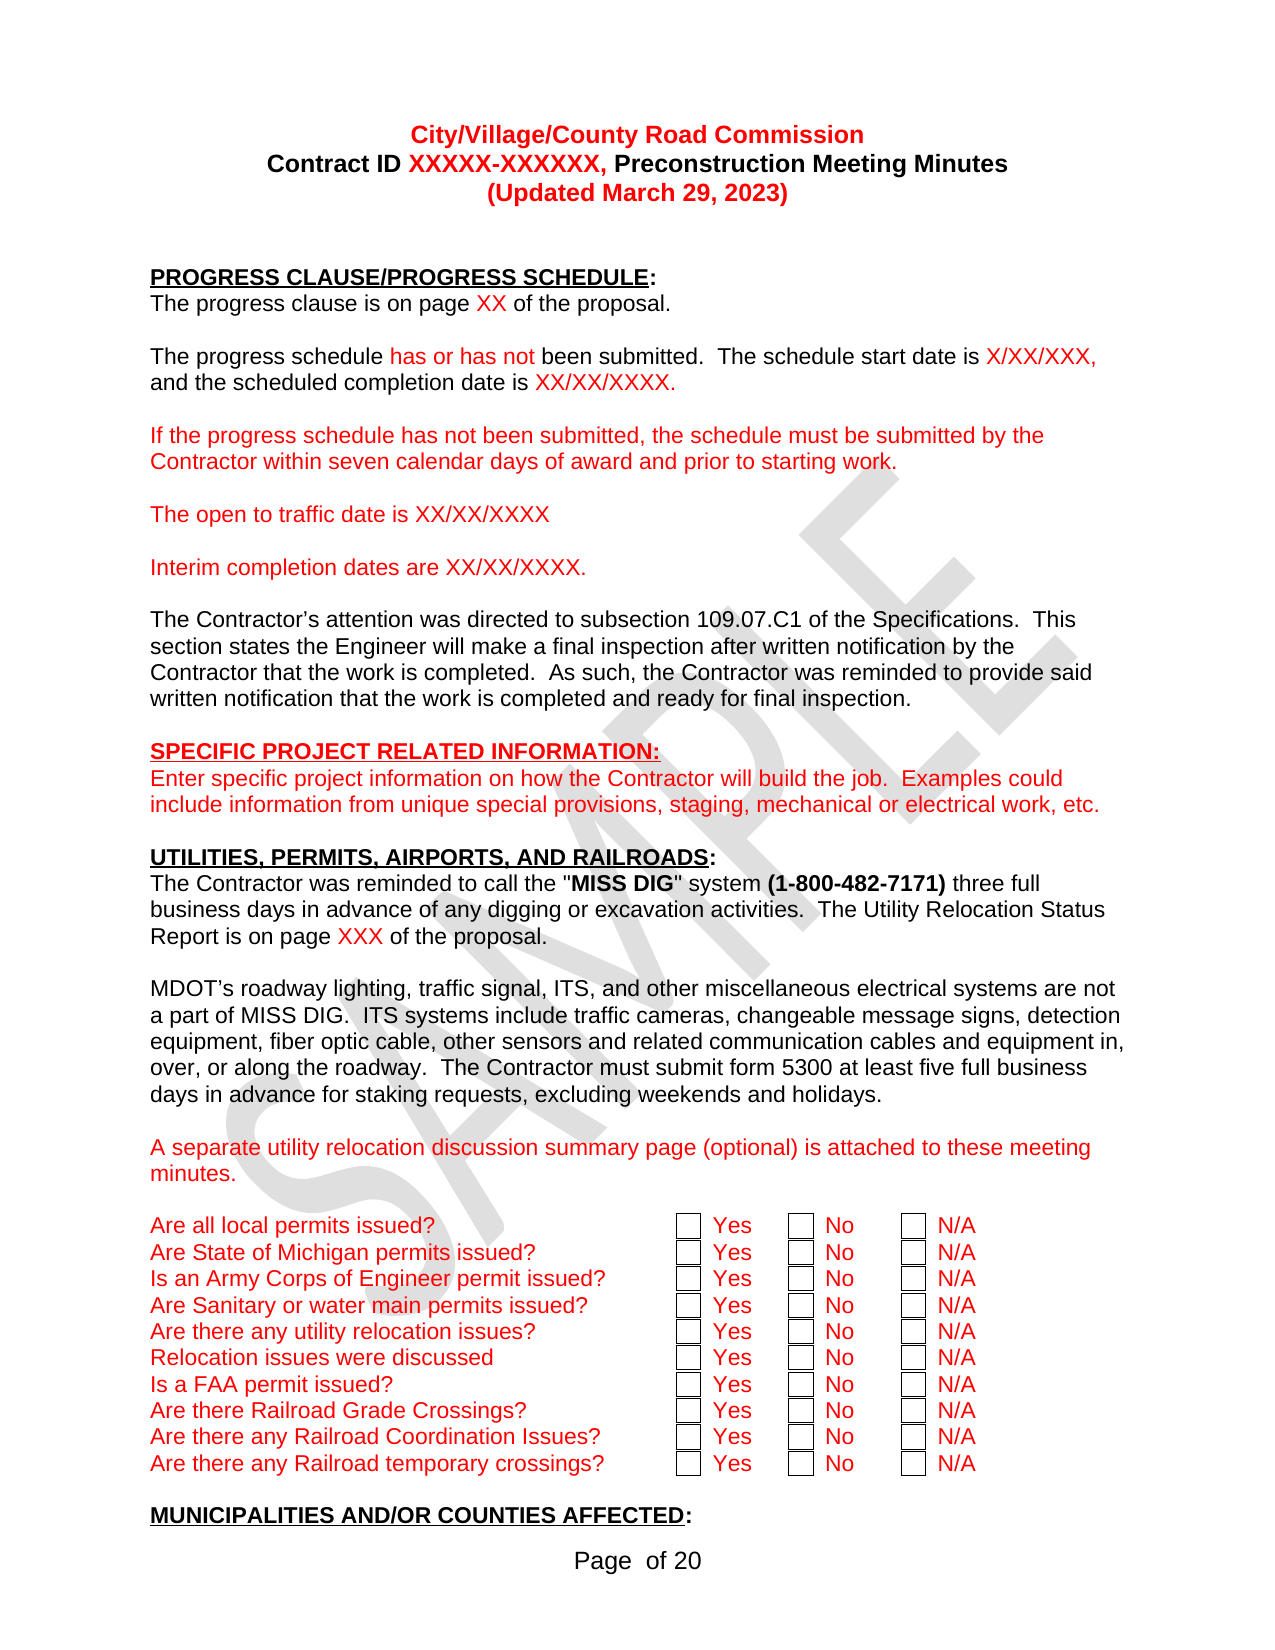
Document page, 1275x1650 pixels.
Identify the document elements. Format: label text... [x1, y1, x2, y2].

text MUNICIPALITIES AND/OR COUNTIES AFFECTED: [150, 1502, 1125, 1529]
text If the progress schedule has not been submitted, the schedule must be submitted by the Contractor within seven calendar days of award and prior to starting work. [150, 422, 1125, 474]
text A separate utility relocation discussion summary page (optional) is attached to these meeting minutes. [150, 1133, 1125, 1186]
text The progress clause is on page XX of the proposal. [150, 290, 1125, 316]
text Enter specific project information on how the Contractor will build the job. Examples could include information from unique special provisions, staging, mechanical or electrical work, etc. [150, 764, 1125, 817]
text Are State of Michigan permits issued? Yes No N/A [150, 1239, 1125, 1265]
text Relocation issues were discussed Yes No N/A [150, 1344, 1125, 1371]
text Are there any Railroad Coordination Issues? Yes No N/A [150, 1423, 1125, 1450]
text MDOT’s roadway lighting, traffic signal, ITS, and other miscellaneous electrical systems are not a part of MISS DIG. ITS systems include traffic cameras, changeable message signs, detection equipment, fiber optic cable, other sensors and related communication cables and equipment in, over, or along the roadway. The Contractor must submit form 5300 at least five full business days in advance for staking requests, excluding weekends and holidays. [150, 975, 1125, 1107]
text The open to traffic date is XX/XX/XXXX [150, 501, 1125, 527]
text PROGRESS CLAUSE/PROGRESS SCHEDULE: [150, 264, 1125, 290]
text Interim completion dates are XX/XX/XXXX. [150, 554, 1125, 580]
text UTILITIES, PERMITS, AIRPORTS, AND RAILROADS: [150, 843, 1125, 870]
text The Contractor was reminded to call the "MISS DIG" system (1-800-482-7171) three full business days in advance of any digging or excavation activities. The Utility Relocation Status Report is on page XXX of the proposal. [150, 870, 1125, 949]
text Are Sanitary or water main permits issued? Yes No N/A [150, 1292, 1125, 1318]
text The Contractor’s attention was directed to subsection 109.07.C1 of the Specifications. This section states the Engineer will make a final inspection after written notification by the Contractor that the work is completed. As such, the Contractor was reminded to provide said written notification that the work is completed and ready for final inspection. [150, 606, 1125, 712]
text Is an Army Corps of Engineer permit issued? Yes No N/A [150, 1265, 1125, 1292]
text SPECIFIC PROJECT RELATED INFORMATION: [150, 738, 1125, 764]
text Are there any Railroad temporary crossings? Yes No N/A [150, 1450, 1125, 1476]
text Is a FAA permit issued? Yes No N/A [150, 1371, 1125, 1397]
text The progress schedule has or has not been submitted. The schedule start date is X/XX/XXX, and the scheduled completion date is XX/XX/XXXX. [150, 343, 1125, 396]
text Are there any utility relocation issues? Yes No N/A [150, 1318, 1125, 1344]
text Are there Railroad Grade Crossings? Yes No N/A [150, 1397, 1125, 1423]
text Are all local permits issued? Yes No N/A [150, 1212, 1125, 1239]
